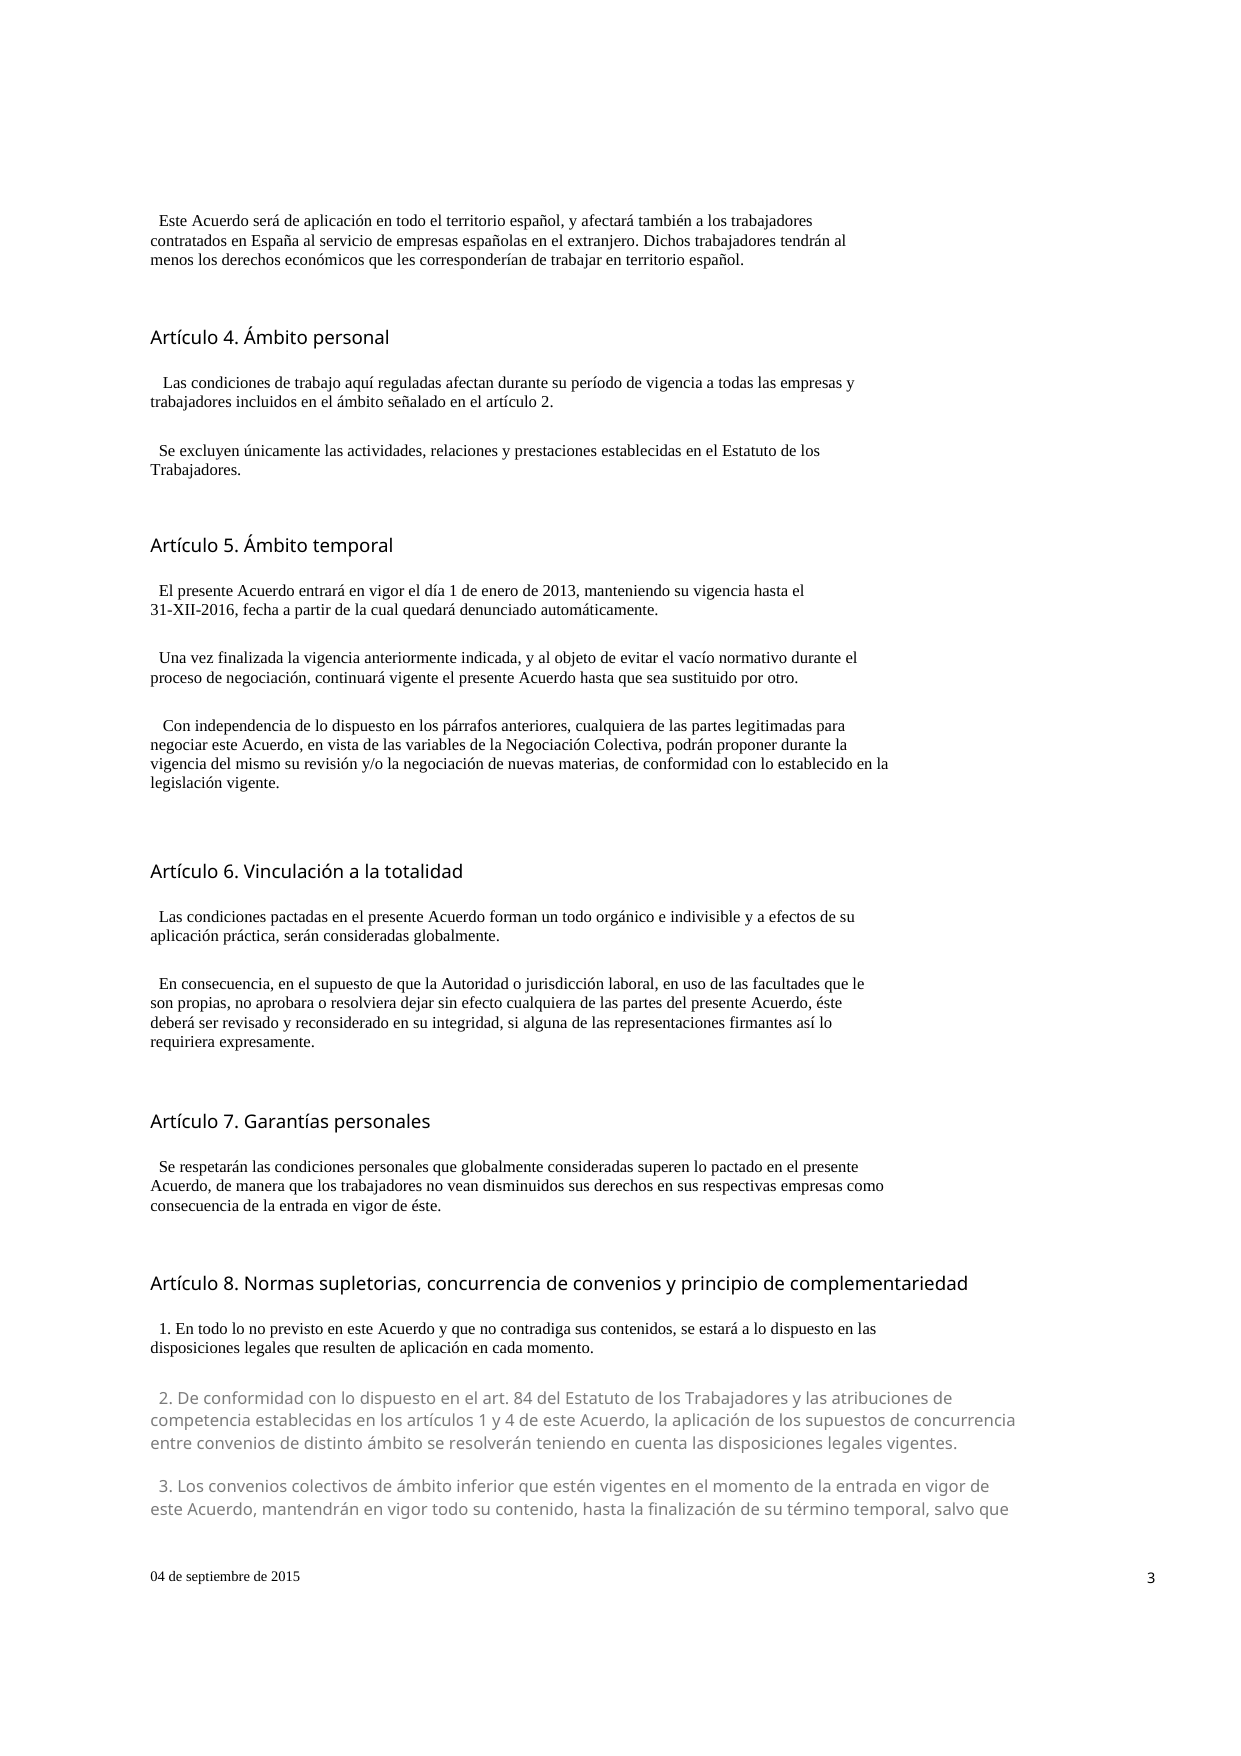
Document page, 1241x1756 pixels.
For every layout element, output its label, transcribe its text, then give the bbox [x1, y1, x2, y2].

text Una vez finalizada la vigencia anteriormente indicada, y al objeto de evitar el vacío normativo durante el [150, 648, 1165, 667]
text aplicación práctica, serán consideradas globalmente. [150, 926, 1165, 945]
text 31-XII-2016, fecha a partir de la cual quedará denunciado automáticamente. [150, 600, 1165, 619]
text disposiciones legales que resulten de aplicación en cada momento. [150, 1338, 1165, 1357]
text Con independencia de lo dispuesto en los párrafos anteriores, cualquiera de las partes legitimadas para [150, 716, 1165, 735]
text En consecuencia, en el supuesto de que la Autoridad o jurisdicción laboral, en uso de las facultades que le [150, 974, 1165, 993]
text Las condiciones pactadas en el presente Acuerdo forman un todo orgánico e indivisible y a efectos de su [150, 907, 1165, 926]
text vigencia del mismo su revisión y/o la negociación de nuevas materias, de conformidad con lo establecido en la [150, 754, 1165, 773]
text Este Acuerdo será de aplicación en todo el territorio español, y afectará también a los trabajadores [150, 211, 1165, 230]
text entre convenios de distinto ámbito se resolverán teniendo en cuenta las disposiciones legales vigentes. [150, 1432, 1165, 1454]
text son propias, no aprobara o resolviera dejar sin efecto cualquiera de las partes del presente Acuerdo, éste [150, 993, 1165, 1012]
text Se respetarán las condiciones personales que globalmente consideradas superen lo pactado en el presente [150, 1157, 1165, 1176]
text 3 [1147, 1568, 1231, 1588]
text trabajadores incluidos en el ámbito señalado en el artículo 2. [150, 392, 1165, 411]
text 3. Los convenios colectivos de ámbito inferior que estén vigentes en el momento de la entrada en vigor de [150, 1474, 1165, 1497]
text Artículo 6. Vinculación a la totalidad [150, 858, 583, 884]
text Artículo 4. Ámbito personal [150, 325, 497, 350]
text 04 de septiembre de 2015 [150, 1568, 419, 1585]
text contratados en España al servicio de empresas españolas en el extranjero. Dichos trabajadores tendrán al [150, 230, 1165, 249]
text Se excluyen únicamente las actividades, relaciones y prestaciones establecidas en el Estatuto de los [150, 440, 1165, 459]
text Artículo 7. Garantías personales [150, 1109, 545, 1134]
text requiriera expresamente. [150, 1032, 1165, 1051]
text Trabajadores. [150, 459, 1165, 479]
text Artículo 5. Ámbito temporal [150, 533, 499, 558]
text 1. En todo lo no previsto en este Acuerdo y que no contradiga sus contenidos, se estará a lo dispuesto en las [150, 1319, 1165, 1338]
text 2. De conformidad con lo dispuesto en el art. 84 del Estatuto de los Trabajadores y las atribuciones de [150, 1386, 1165, 1409]
text Artículo 8. Normas supletorias, concurrencia de convenios y principio de complementariedad [150, 1271, 1153, 1296]
text proceso de negociación, continuará vigente el presente Acuerdo hasta que sea sustituido por otro. [150, 667, 1165, 687]
text menos los derechos económicos que les corresponderían de trabajar en territorio español. [150, 249, 1165, 269]
text competencia establecidas en los artículos 1 y 4 de este Acuerdo, la aplicación de los supuestos de concurrencia [150, 1409, 1165, 1432]
text consecuencia de la entrada en vigor de éste. [150, 1195, 1165, 1214]
text negociar este Acuerdo, en vista de las variables de la Negociación Colectiva, podrán proponer durante la [150, 735, 1165, 754]
text legislación vigente. [150, 773, 1165, 792]
text El presente Acuerdo entrará en vigor el día 1 de enero de 2013, manteniendo su vigencia hasta el [150, 581, 1165, 600]
text Acuerdo, de manera que los trabajadores no vean disminuidos sus derechos en sus respectivas empresas como [150, 1176, 1165, 1195]
text Las condiciones de trabajo aquí reguladas afectan durante su período de vigencia a todas las empresas y [150, 373, 1165, 392]
text este Acuerdo, mantendrán en vigor todo su contenido, hasta la finalización de su término temporal, salvo que [150, 1497, 1165, 1520]
text deberá ser revisado y reconsiderado en su integridad, si alguna de las representaciones firmantes así lo [150, 1012, 1165, 1032]
